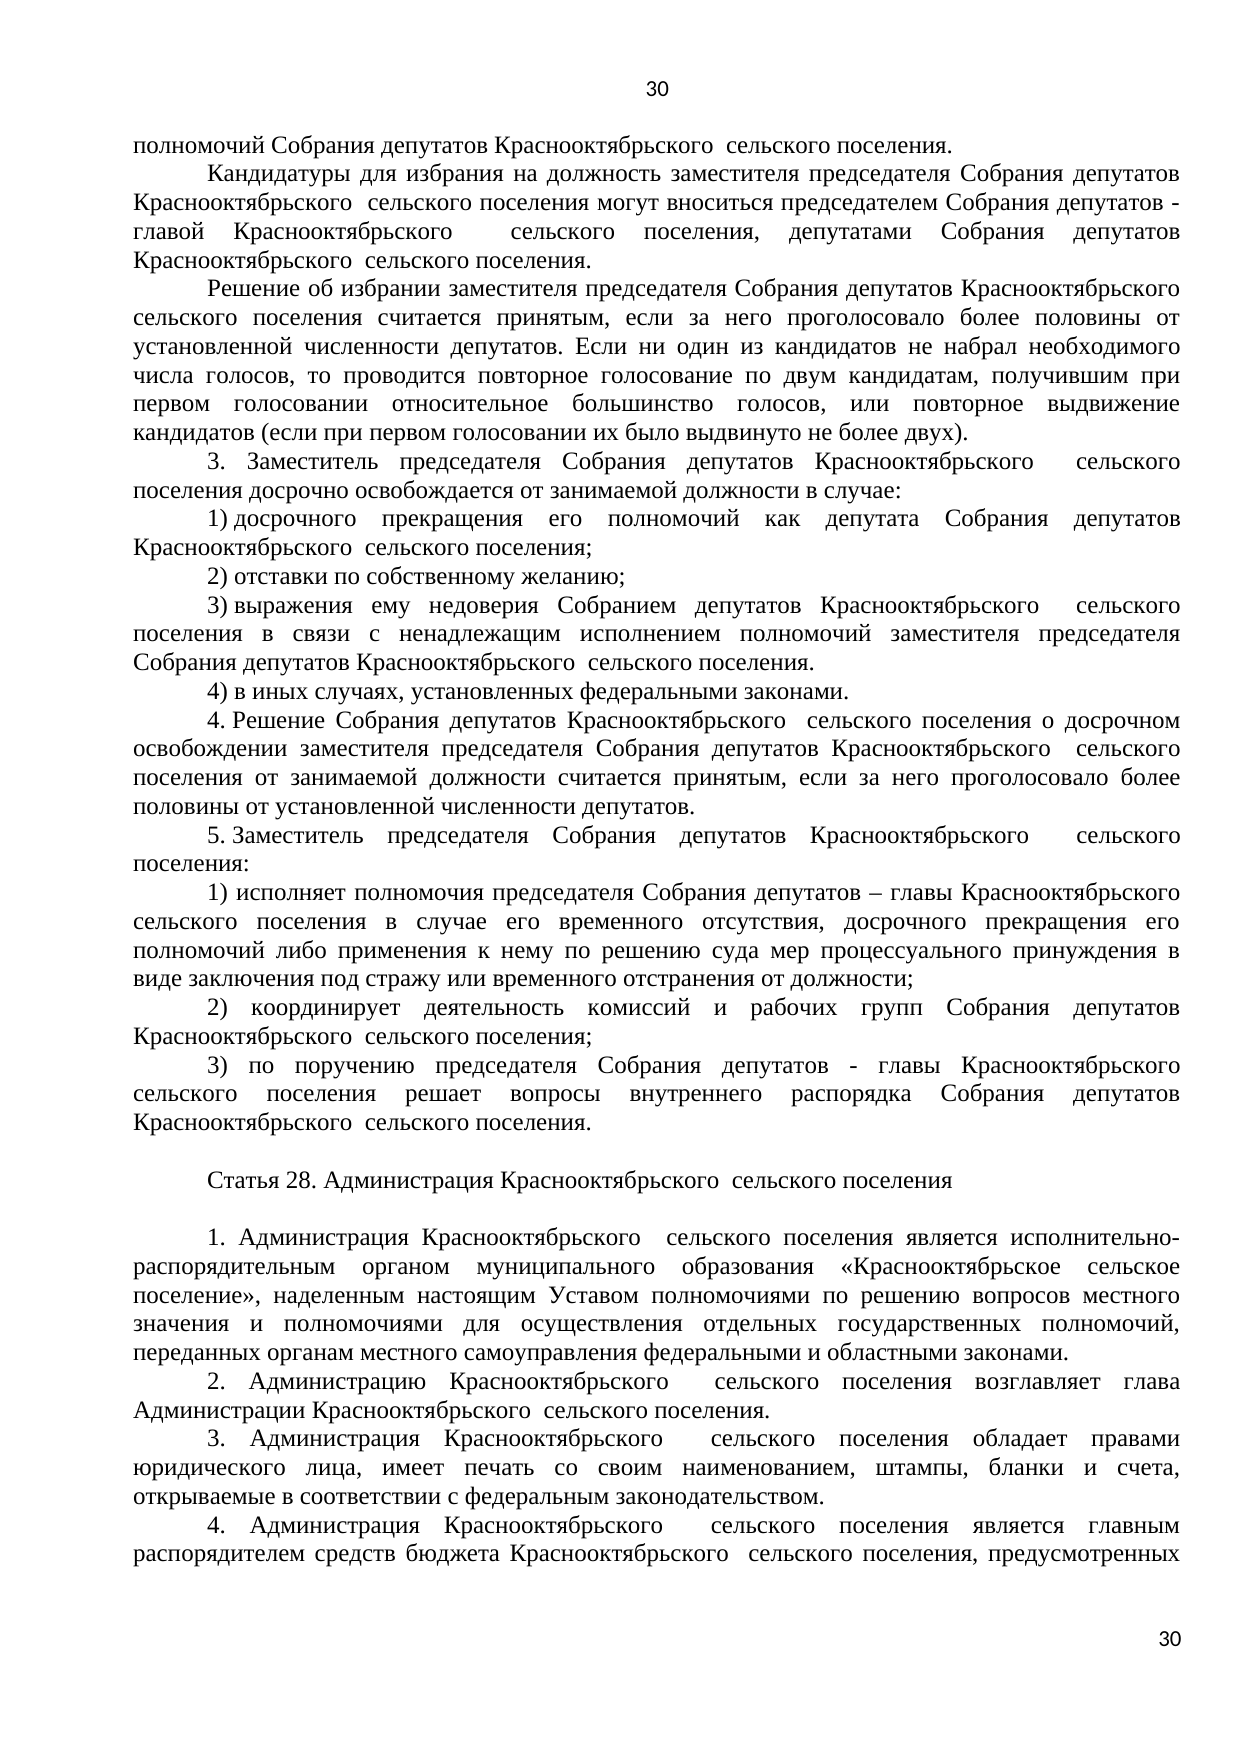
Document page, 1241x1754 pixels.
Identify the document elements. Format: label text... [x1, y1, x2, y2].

text Кандидатуры для избрания на должность заместителя председателя Собрания депутатов Краснооктябрьского сельского поселения могут вноситься председателем Собрания депутатов - главой Краснооктябрьского сельского поселения, депутатами Собрания депутатов Краснооктябрьского сельского поселения. [133, 158, 1181, 273]
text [133, 1510, 1181, 1567]
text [133, 130, 1181, 158]
text 3) выражения ему недоверия Собранием депутатов Краснооктябрьского сельского поселения в связи с ненадлежащим исполнением полномочий заместителя председателя Собрания депутатов Краснооктябрьского сельского поселения. [133, 590, 1181, 676]
text 3. Администрация Краснооктябрьского сельского поселения обладает правами юридического лица, имеет печать со своим наименованием, штампы, бланки и счета, открываемые в соответствии с федеральным законодательством. [133, 1423, 1181, 1510]
text 1) исполняет полномочия председателя Собрания депутатов – главы Краснооктябрьского сельского поселения в случае его временного отсутствия, досрочного прекращения его полномочий либо применения к нему по решению суда мер процессуального принуждения в виде заключения под стражу или временного отстранения от должности; [133, 877, 1181, 992]
text 2) координирует деятельность комиссий и рабочих групп Собрания депутатов Краснооктябрьского сельского поселения; [133, 992, 1181, 1050]
text 1. Администрация Краснооктябрьского сельского поселения является исполнительно-распорядительным органом муниципального образования «Краснооктябрьское сельское поселение», наделенным настоящим Уставом полномочиями по решению вопросов местного значения и полномочиями для осуществления отдельных государственных полномочий, переданных органам местного самоуправления федеральными и областными законами. [133, 1222, 1181, 1366]
text 4) в иных случаях, установленных федеральными законами. [133, 676, 1181, 705]
text 2) отставки по собственному желанию; [133, 561, 1181, 590]
text 3) по поручению председателя Собрания депутатов - главы Краснооктябрьского сельского поселения решает вопросы внутреннего распорядка Собрания депутатов Краснооктябрьского сельского поселения. [133, 1050, 1181, 1136]
text Решение об избрании заместителя председателя Собрания депутатов Краснооктябрьского сельского поселения считается принятым, если за него проголосовало более половины от установленной численности депутатов. Если ни один из кандидатов не набрал необходимого числа голосов, то проводится повторное голосование по двум кандидатам, получившим при первом голосовании относительное большинство голосов, или повторное выдвижение кандидатов (если при первом голосовании их было выдвинуто не более двух). [133, 273, 1181, 446]
text 3. Заместитель председателя Собрания депутатов Краснооктябрьского сельского поселения досрочно освобождается от занимаемой должности в случае: [133, 446, 1181, 503]
text 2. Администрацию Краснооктябрьского сельского поселения возглавляет глава Администрации Краснооктябрьского сельского поселения. [133, 1366, 1181, 1423]
text Статья 28. Администрация Краснооктябрьского сельского поселения [133, 1165, 1181, 1193]
text 1) досрочного прекращения его полномочий как депутата Собрания депутатов Краснооктябрьского сельского поселения; [133, 503, 1181, 561]
text 4. Решение Собрания депутатов Краснооктябрьского сельского поселения о досрочном освобождении заместителя председателя Собрания депутатов Краснооктябрьского сельского поселения от занимаемой должности считается принятым, если за него проголосовало более половины от установленной численности депутатов. [133, 705, 1181, 820]
text 5. Заместитель председателя Собрания депутатов Краснооктябрьского сельского поселения: [133, 820, 1181, 877]
